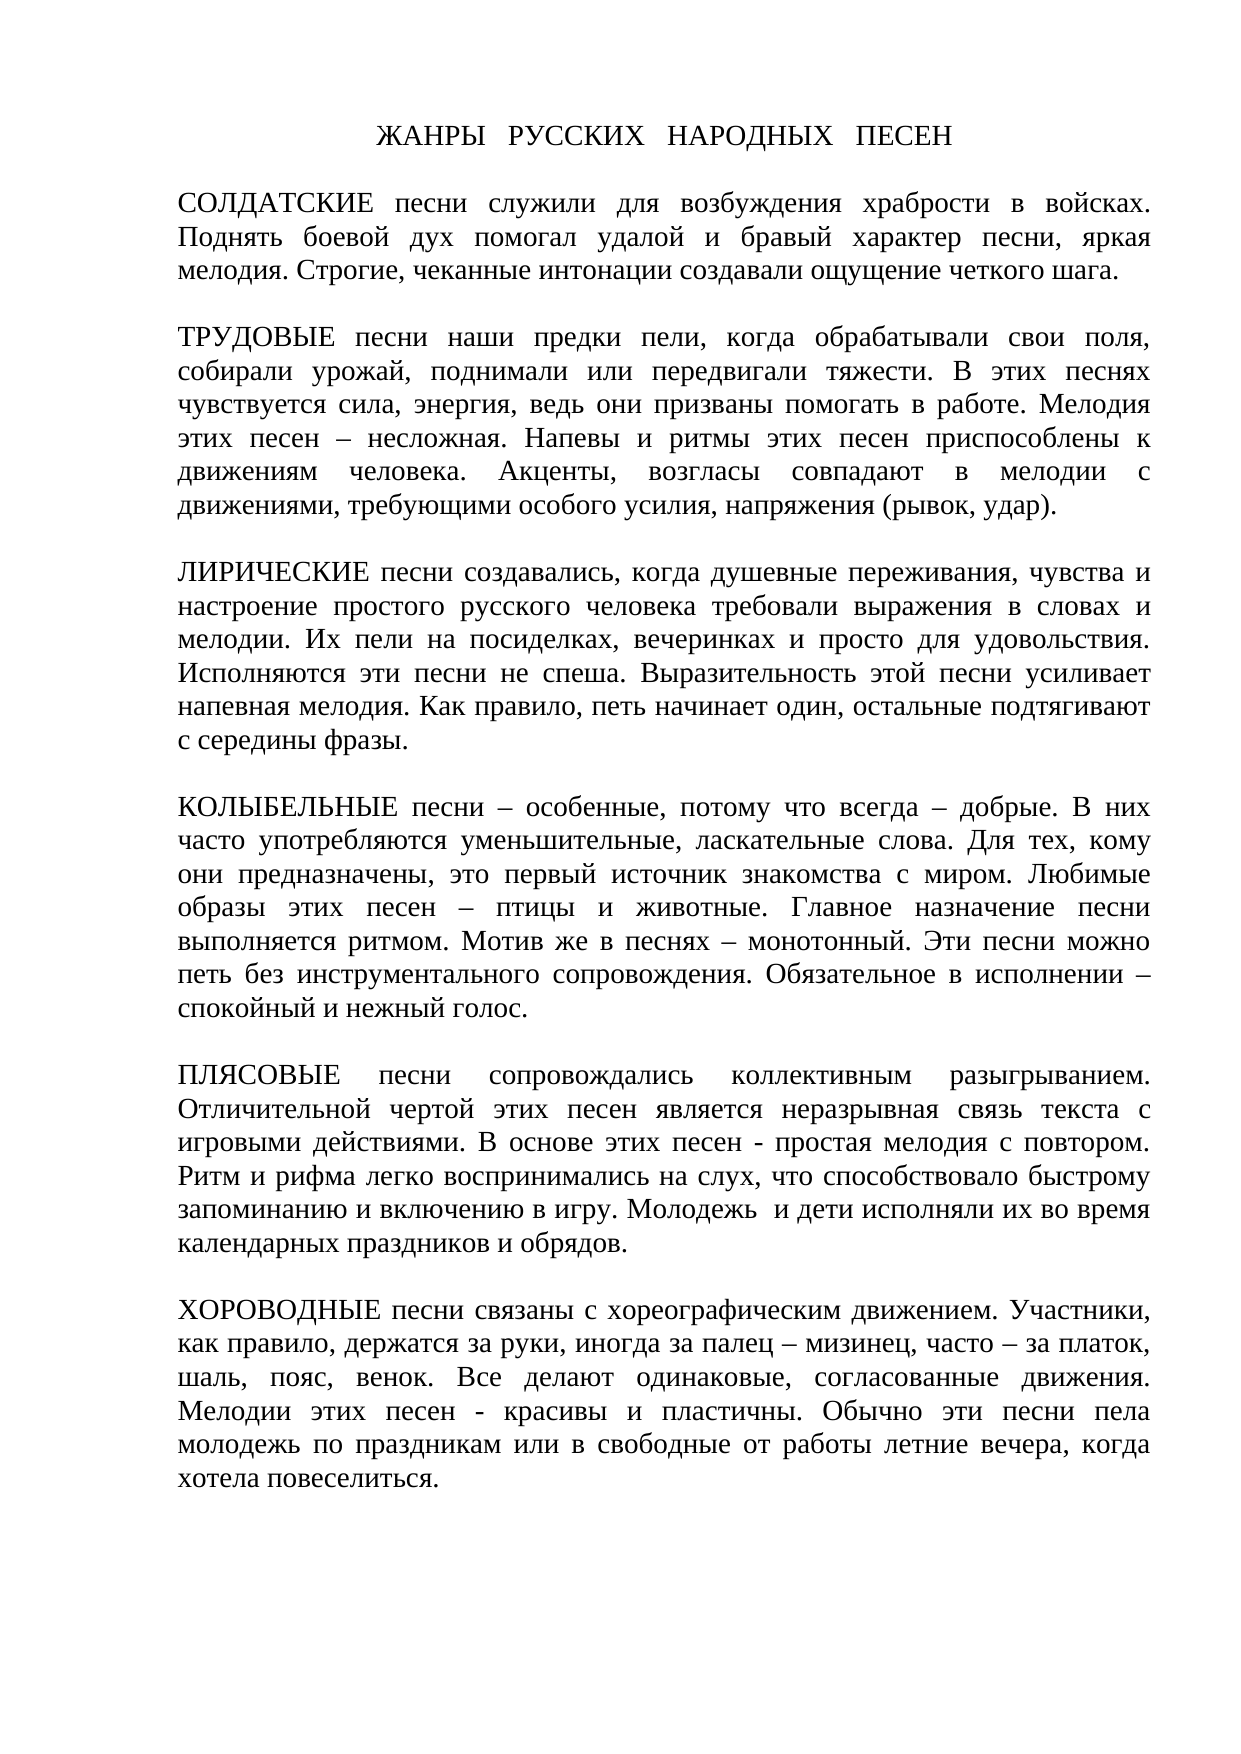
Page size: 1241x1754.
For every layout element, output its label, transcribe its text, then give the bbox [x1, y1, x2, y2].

text СОЛДАТСКИЕ песни служили для возбуждения храбрости в войсках. Поднять боевой дух помогал удалой и бравый характер песни, яркая мелодия. Строгие, чеканные интонации создавали ощущение четкого шага. [177, 185, 1152, 286]
text ХОРОВОДНЫЕ песни связаны с хореографическим движением. Участники, как правило, держатся за руки, иногда за палец – мизинец, часто – за платок, шаль, пояс, венок. Все делают одинаковые, согласованные движения. Мелодии этих песен - красивы и пластичны. Обычно эти песни пела молодежь по праздникам или в свободные от работы летние вечера, когда хотела повеселиться. [177, 1292, 1152, 1493]
text ЖАНРЫ РУССКИХ НАРОДНЫХ ПЕСЕН [177, 118, 1152, 152]
text ЛИРИЧЕСКИЕ песни создавались, когда душевные переживания, чувства и настроение простого русского человека требовали выражения в словах и мелодии. Их пели на посиделках, вечеринках и просто для удовольствия. Исполняются эти песни не спеша. Выразительность этой песни усиливает напевная мелодия. Как правило, петь начинает один, остальные подтягивают с середины фразы. [177, 554, 1152, 755]
text ПЛЯСОВЫЕ песни сопровождались коллективным разыгрыванием. Отличительной чертой этих песен является неразрывная связь текста с игровыми действиями. В основе этих песен - простая мелодия с повтором. Ритм и рифма легко воспринимались на слух, что способствовало быстрому запоминанию и включению в игру. Молодежь и дети исполняли их во время календарных праздников и обрядов. [177, 1057, 1152, 1258]
text КОЛЫБЕЛЬНЫЕ песни – особенные, потому что всегда – добрые. В них часто употребляются уменьшительные, ласкательные слова. Для тех, кому они предназначены, это первый источник знакомства с миром. Любимые образы этих песен – птицы и животные. Главное назначение песни выполняется ритмом. Мотив же в песнях – монотонный. Эти песни можно петь без инструментального сопровождения. Обязательное в исполнении – спокойный и нежный голос. [177, 789, 1152, 1024]
text ТРУДОВЫЕ песни наши предки пели, когда обрабатывали свои поля, собирали урожай, поднимали или передвигали тяжести. В этих песнях чувствуется сила, энергия, ведь они призваны помогать в работе. Мелодия этих песен – несложная. Напевы и ритмы этих песен приспособлены к движениям человека. Акценты, возгласы совпадают в мелодии с движениями, требующими особого усилия, напряжения (рывок, удар). [177, 319, 1152, 521]
